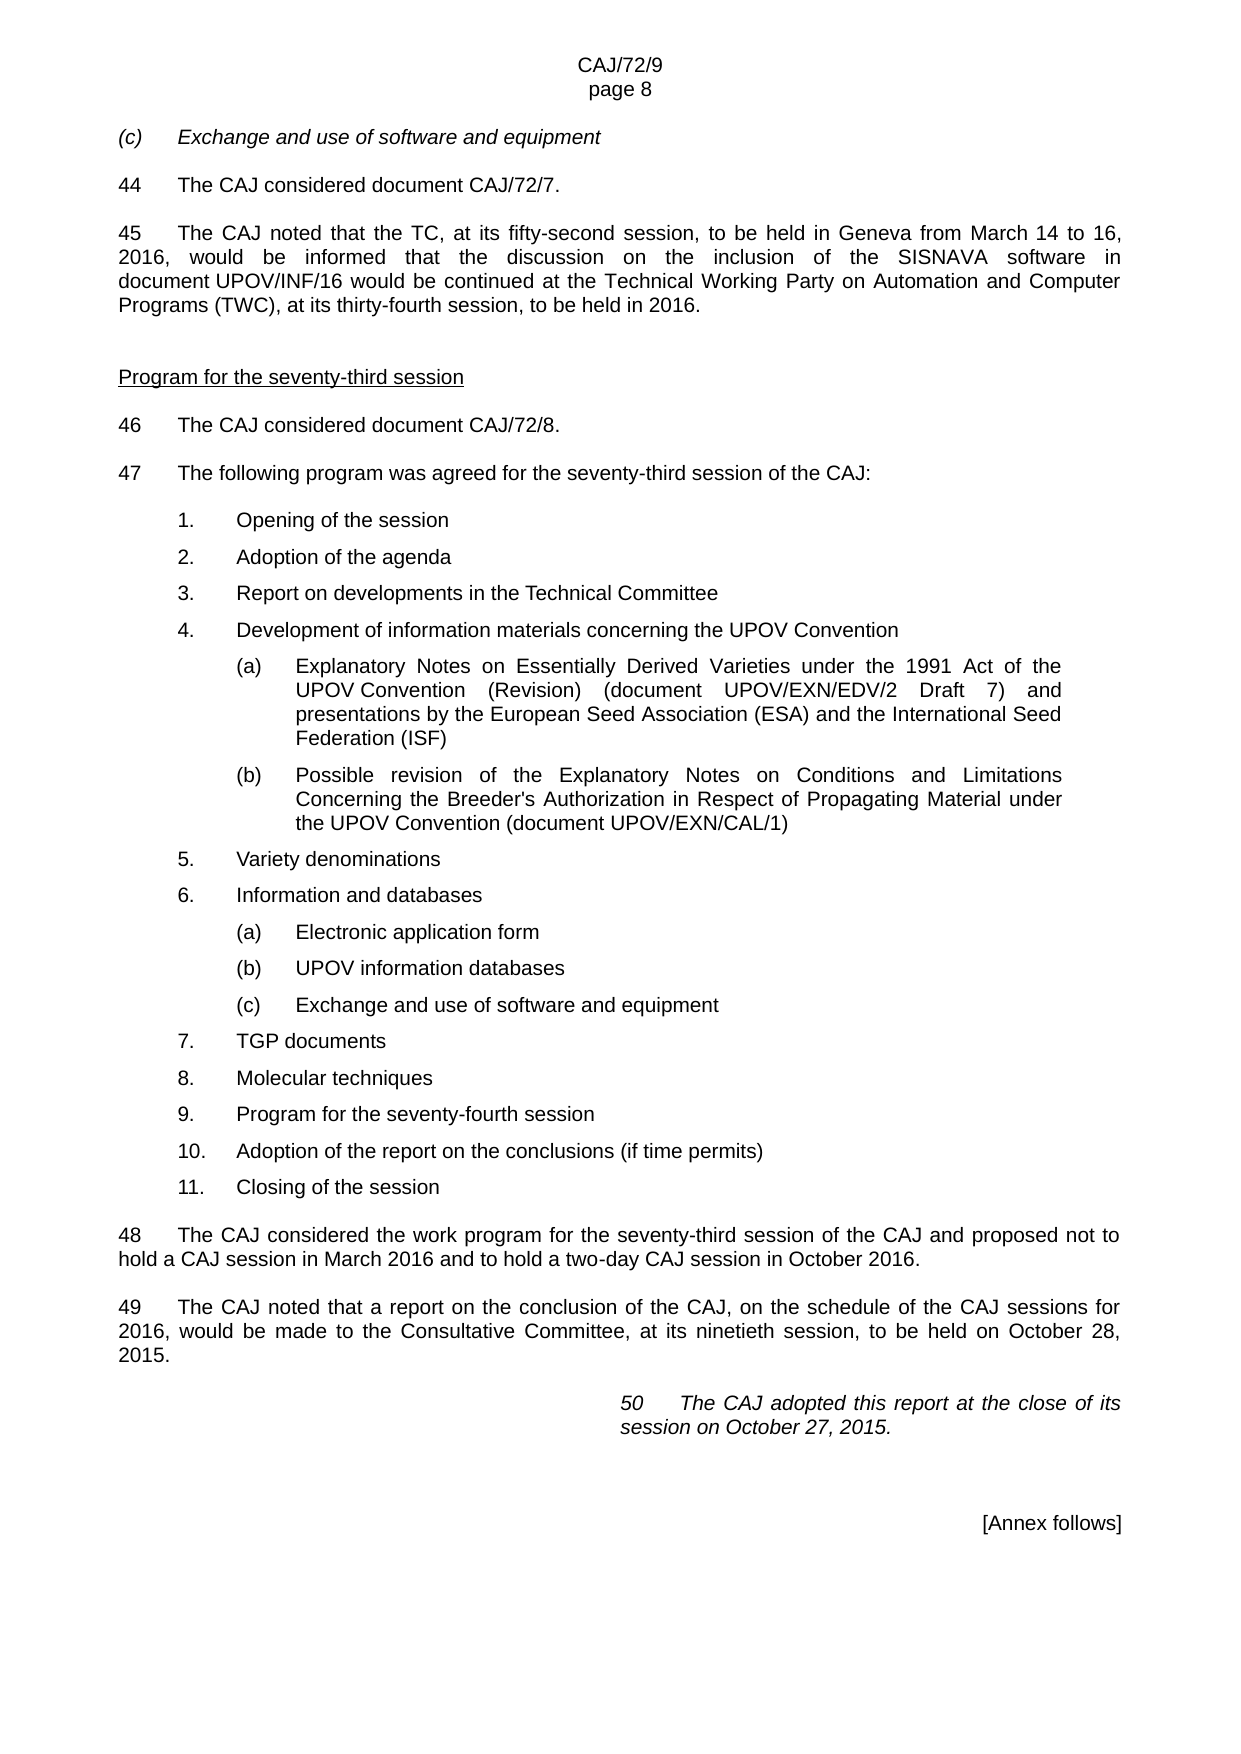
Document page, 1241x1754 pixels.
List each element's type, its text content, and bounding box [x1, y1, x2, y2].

text (b) Possible revision of the Explanatory Notes on Conditions and Limitations Concerning the Breeder's Authorization in Respect of Propagating Material under the UPOV Convention (document UPOV/EXN/CAL/1) [236, 762, 1063, 834]
text 6. Information and databases [177, 883, 1122, 907]
text The CAJ adopted this report at the close of its session on October 27, 2015. [620, 1391, 1122, 1438]
text 3. Report on developments in the Technical Committee [177, 581, 1122, 605]
text The CAJ considered document CAJ/72/7. [118, 173, 1122, 197]
text The CAJ considered document CAJ/72/8. [118, 412, 1122, 436]
text (a) Electronic application form [236, 920, 1122, 944]
text The CAJ noted that the TC, at its fifty-second session, to be held in Geneva from March 14 to 16, 2016, would be informed that the discussion on the inclusion of the SISNAVA software in document UPOV/INF/16 would be continued at the Technical Working Party on Automation and Computer Programs (TWC), at its thirty-fourth session, to be held in 2016. [118, 221, 1122, 317]
text (c) Exchange and use of software and equipment [236, 993, 1122, 1017]
text 2. Adoption of the agenda [177, 545, 1122, 569]
text Program for the seventy-third session [118, 364, 1122, 388]
text 11. Closing of the session [177, 1175, 1122, 1199]
text (c) Exchange and use of software and equipment [118, 125, 1122, 149]
text 7. TGP documents [177, 1029, 1122, 1053]
text 9. Program for the seventy-fourth session [177, 1102, 1122, 1126]
text 8. Molecular techniques [177, 1066, 1122, 1089]
text The CAJ considered the work program for the seventy-third session of the CAJ and proposed not to hold a CAJ session in March 2016 and to hold a two-day CAJ session in October 2016. [118, 1223, 1122, 1271]
text 5. Variety denominations [177, 847, 1122, 871]
text The following program was agreed for the seventy-third session of the CAJ: [118, 460, 1122, 484]
text (b) UPOV information databases [236, 956, 1122, 980]
text (a) Explanatory Notes on Essentially Derived Varieties under the 1991 Act of the UPOV Convention (Revision) (document UPOV/EXN/EDV/2 Draft 7) and presentations by the European Seed Association (ESA) and the International Seed Federation (ISF) [236, 654, 1063, 750]
text 4. Development of information materials concerning the UPOV Convention [177, 618, 1122, 642]
text 1. Opening of the session [177, 508, 1122, 532]
text 10. Adoption of the report on the conclusions (if time permits) [177, 1138, 1122, 1162]
text [Annex follows] [177, 1510, 1122, 1534]
text The CAJ noted that a report on the conclusion of the CAJ, on the schedule of the CAJ sessions for 2016, would be made to the Consultative Committee, at its ninetieth session, to be held on October 28, 2015. [118, 1295, 1122, 1367]
